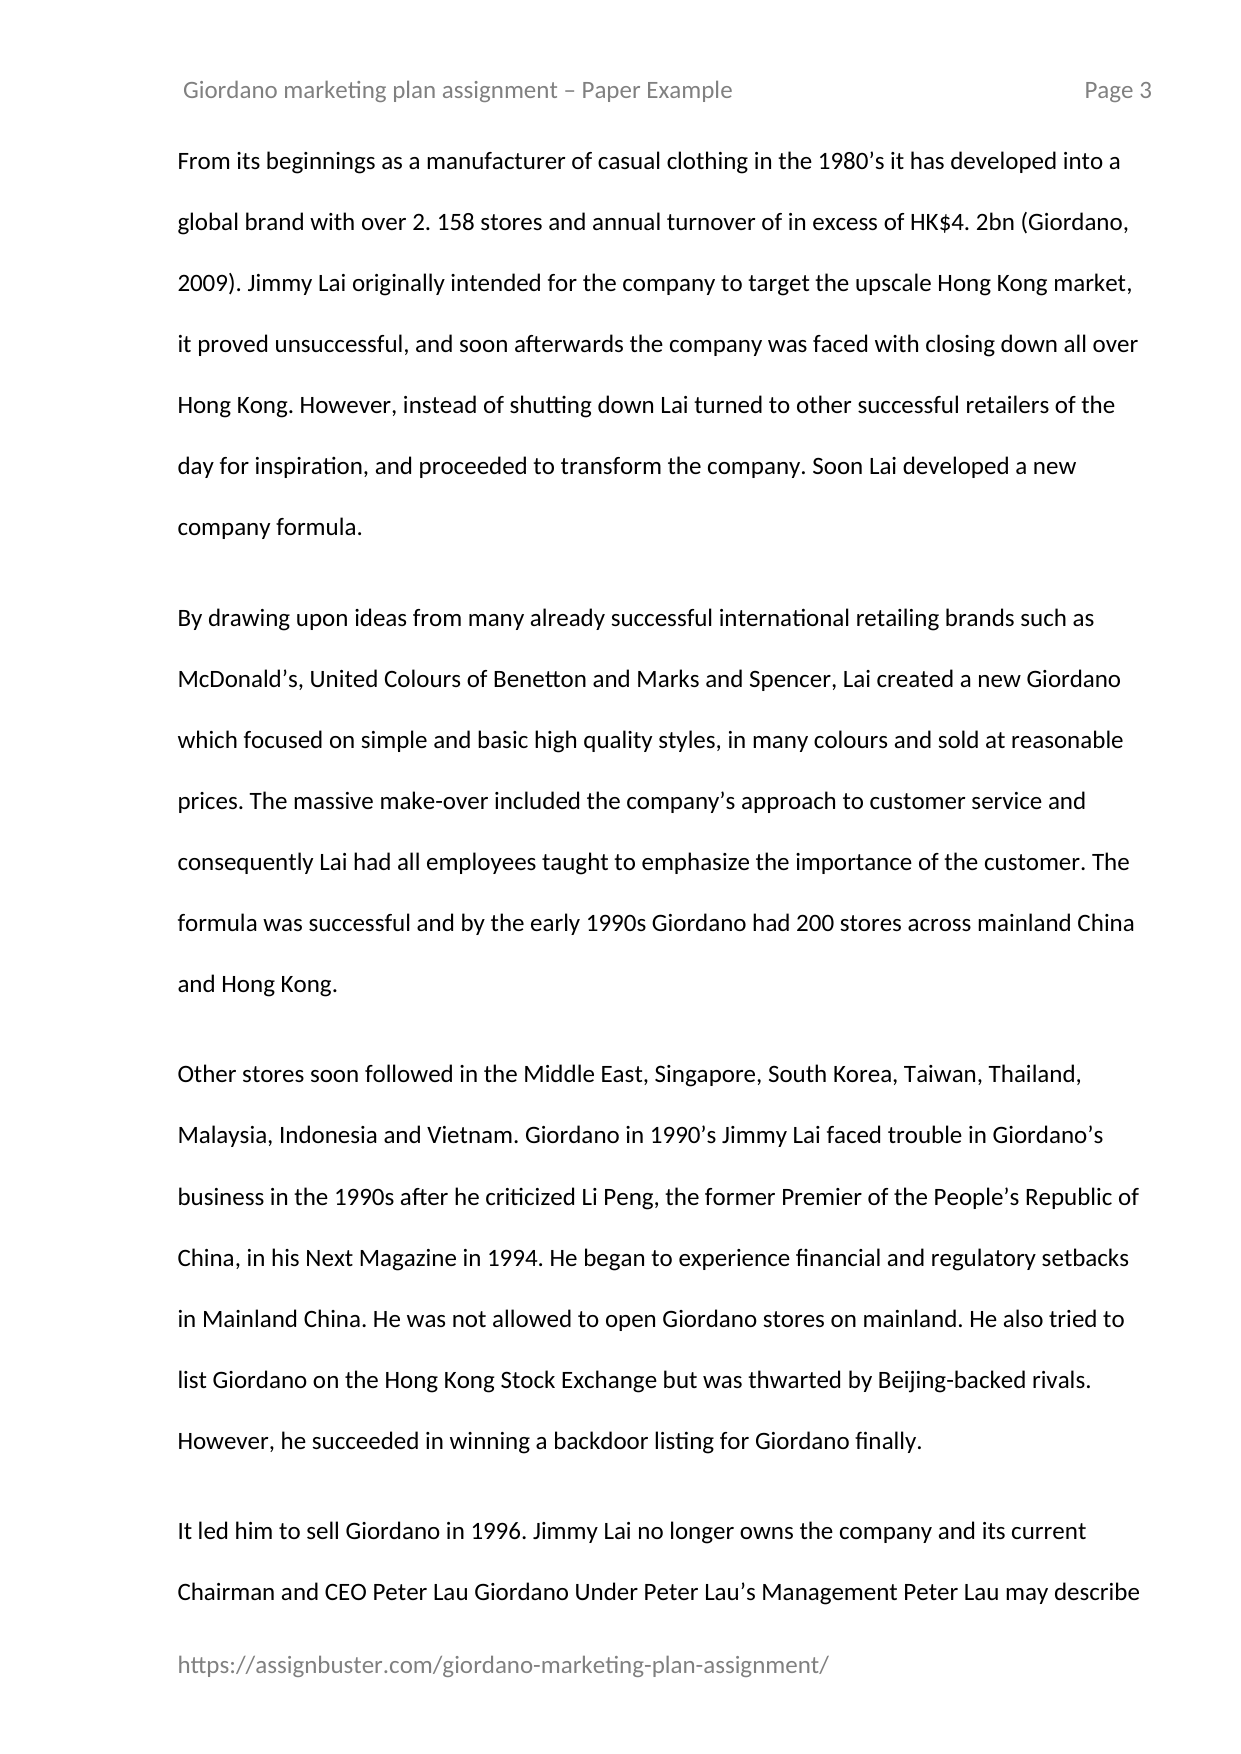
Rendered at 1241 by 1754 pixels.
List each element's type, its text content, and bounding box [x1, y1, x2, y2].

text By drawing upon ideas from many already successful international retailing brands such as McDonald’s, United Colours of Benetton and Marks and Spencer, Lai created a new Giordano which focused on simple and basic high quality styles, in many colours and sold at reasonable prices. The massive make-over included the company’s approach to customer service and consequently Lai had all employees taught to emphasize the importance of the customer. The formula was successful and by the early 1990s Giordano had 200 stores across mainland China and Hong Kong. [177, 602, 1152, 998]
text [177, 1515, 1152, 1607]
text Other stores soon followed in the Middle East, Singapore, South Korea, Taiwan, Thailand, Malaysia, Indonesia and Vietnam. Giordano in 1990’s Jimmy Lai faced trouble in Giordano’s business in the 1990s after he criticized Li Peng, the former Premier of the People’s Republic of China, in his Next Magazine in 1994. He began to experience financial and regulatory setbacks in Mainland China. He was not allowed to open Giordano stores on mainland. He also tried to list Giordano on the Hong Kong Stock Exchange but was thwarted by Beijing-backed rivals. However, he succeeded in winning a backdoor listing for Giordano finally. [177, 1058, 1152, 1455]
text From its beginnings as a manufacturer of casual clothing in the 1980’s it has developed into a global brand with over 2. 158 stores and annual turnover of in excess of HK$4. 2bn (Giordano, 2009). Jimmy Lai originally intended for the company to target the upscale Hong Kong market, it proved unsuccessful, and soon afterwards the company was faced with closing down all over Hong Kong. However, instead of shutting down Lai turned to other successful retailers of the day for inspiration, and proceeded to transform the company. Soon Lai developed a new company formula. [177, 145, 1152, 542]
